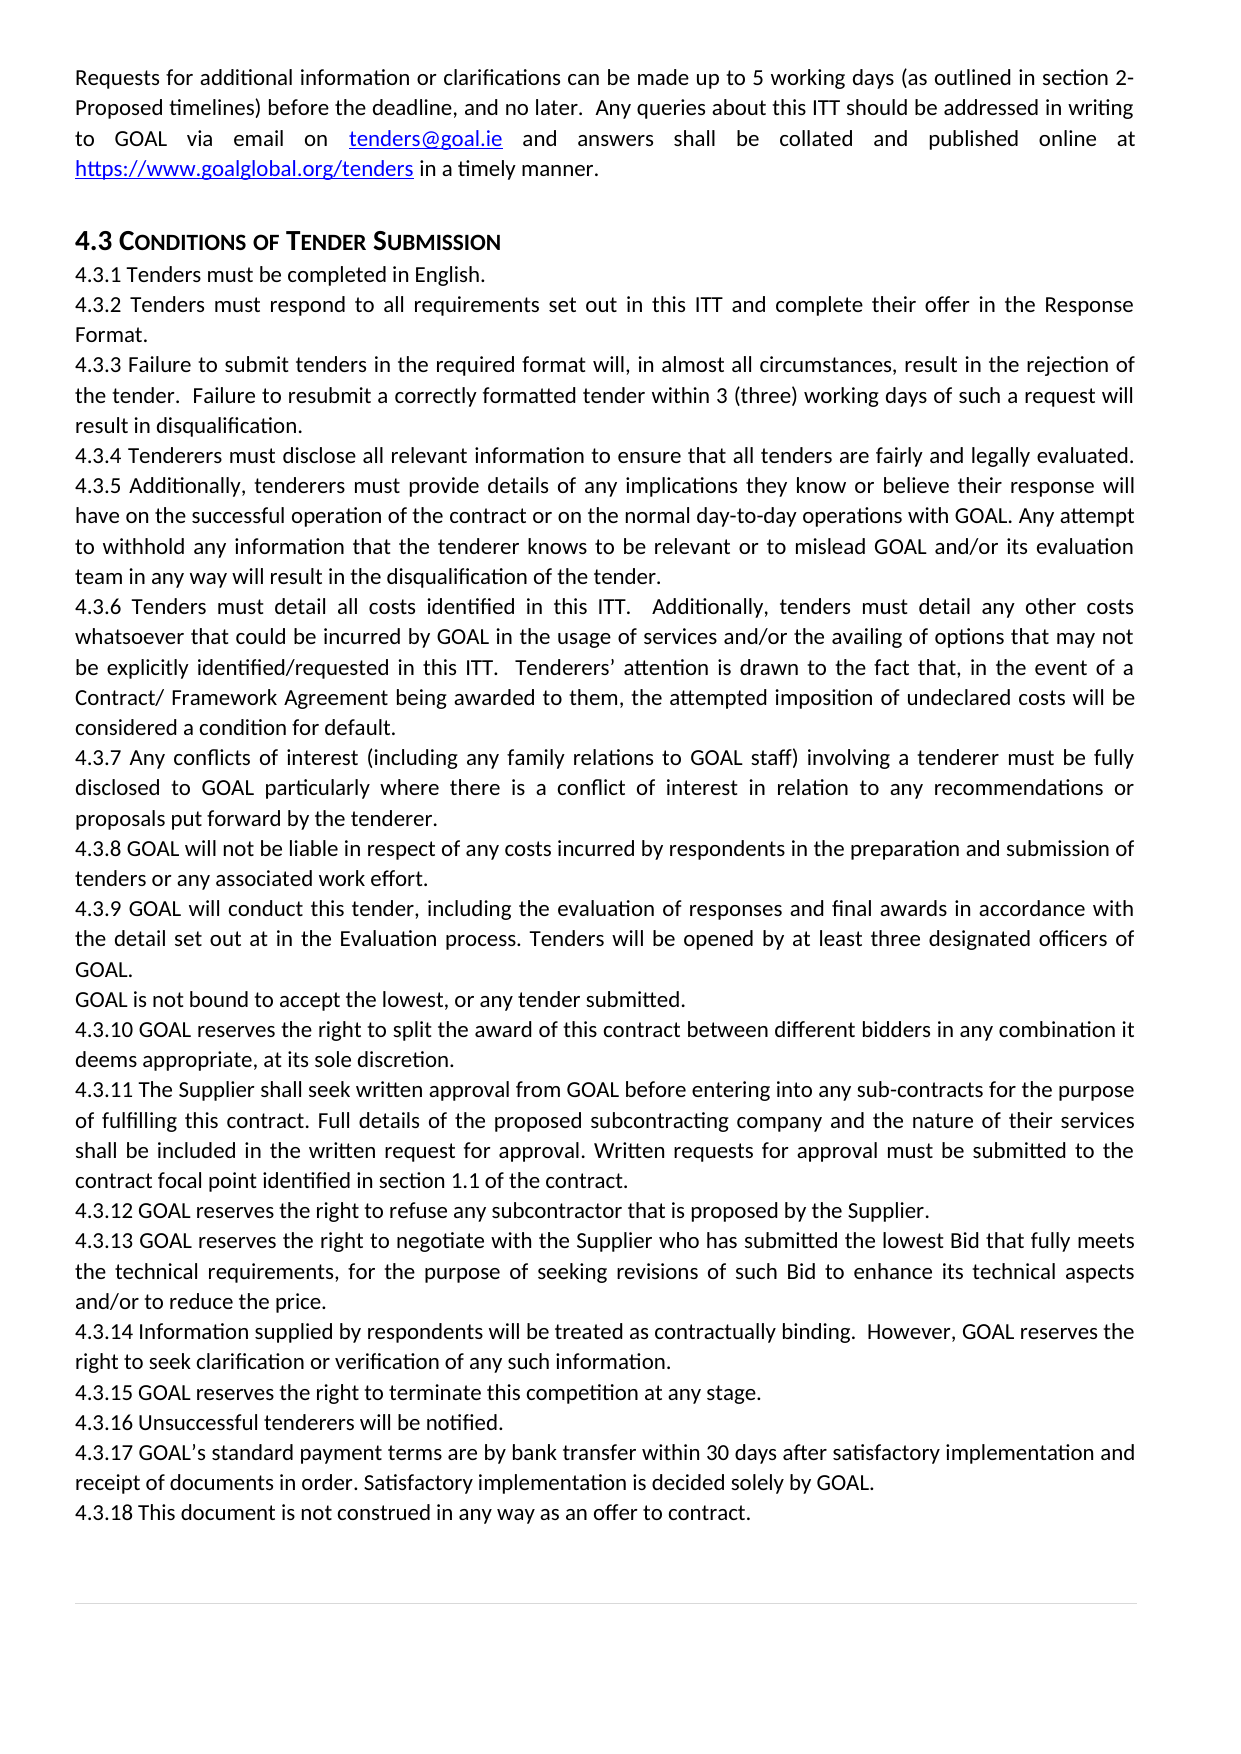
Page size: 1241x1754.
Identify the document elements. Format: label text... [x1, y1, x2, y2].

subtitle 4.3.12 GOAL reserves the right to refuse any subcontractor that is proposed by the Supplier. [75, 1196, 1137, 1224]
subtitle 4.3.3 Failure to submit tenders in the required format will, in almost all circumstances, result in the rejection of the tender. Failure to resubmit a correctly formatted tender within 3 (three) working days of such a request will result in disqualification. [75, 351, 1137, 439]
subtitle 4.3.13 GOAL reserves the right to negotiate with the Supplier who has submitted the lowest Bid that fully meets the technical requirements, for the purpose of seeking revisions of such Bid to enhance its technical aspects and/or to reduce the price. [75, 1227, 1137, 1315]
subtitle 4.3.16 Unsuccessful tenderers will be notified. [75, 1408, 1137, 1436]
subtitle 4.3 Conditions of Tender Submission [75, 222, 1137, 257]
subtitle 4.3.18 This document is not construed in any way as an offer to contract. [75, 1498, 1137, 1527]
subtitle 4.3.11 The Supplier shall seek written approval from GOAL before entering into any sub-contracts for the purpose of fulfilling this contract. Full details of the proposed subcontracting company and the nature of their services shall be included in the written request for approval. Written requests for approval must be submitted to the contract focal point identified in section 1.1 of the contract. [75, 1076, 1137, 1194]
subtitle 4.3.7 Any conflicts of interest (including any family relations to GOAL staff) involving a tenderer must be fully disclosed to GOAL particularly where there is a conflict of interest in relation to any recommendations or proposals put forward by the tenderer. [75, 743, 1137, 832]
subtitle 4.3.17 GOAL’s standard payment terms are by bank transfer within 30 days after satisfactory implementation and receipt of documents in order. Satisfactory implementation is decided solely by GOAL. [75, 1438, 1137, 1496]
subtitle 4.3.1 Tenders must be completed in English. [75, 260, 1137, 288]
subtitle Requests for additional information or clarifications can be made up to 5 working days (as outlined in section 2-Proposed timelines) before the deadline, and no later. Any queries about this ITT should be addressed in writing to GOAL via email on tenders@goal.ie and answers shall be collated and published online at https://www.goalglobal.org/tenders in a timely manner. [75, 63, 1137, 182]
subtitle GOAL is not bound to accept the lowest, or any tender submitted. [75, 985, 1137, 1013]
subtitle 4.3.4 Tenderers must disclose all relevant information to ensure that all tenders are fairly and legally evaluated. 4.3.5 Additionally, tenderers must provide details of any implications they know or believe their response will have on the successful operation of the contract or on the normal day-to-day operations with GOAL. Any attempt to withhold any information that the tenderer knows to be relevant or to mislead GOAL and/or its evaluation team in any way will result in the disqualification of the tender. [75, 441, 1137, 590]
subtitle 4.3.15 GOAL reserves the right to terminate this competition at any stage. [75, 1378, 1137, 1406]
subtitle 4.3.9 GOAL will conduct this tender, including the evaluation of responses and final awards in accordance with the detail set out at in the Evaluation process. Tenders will be opened by at least three designated officers of GOAL. [75, 894, 1137, 983]
subtitle 4.3.6 Tenders must detail all costs identified in this ITT. Additionally, tenders must detail any other costs whatsoever that could be incurred by GOAL in the usage of services and/or the availing of options that may not be explicitly identified/requested in this ITT. Tenderers’ attention is drawn to the fact that, in the event of a Contract/ Framework Agreement being awarded to them, the attempted imposition of undeclared costs will be considered a condition for default. [75, 592, 1137, 741]
subtitle 4.3.8 GOAL will not be liable in respect of any costs incurred by respondents in the preparation and submission of tenders or any associated work effort. [75, 834, 1137, 892]
subtitle 4.3.10 GOAL reserves the right to split the award of this contract between different bidders in any combination it deems appropriate, at its sole discretion. [75, 1015, 1137, 1073]
subtitle 4.3.14 Information supplied by respondents will be treated as contractually binding. However, GOAL reserves the right to seek clarification or verification of any such information. [75, 1317, 1137, 1376]
subtitle 4.3.2 Tenders must respond to all requirements set out in this ITT and complete their offer in the Response Format. [75, 290, 1137, 348]
